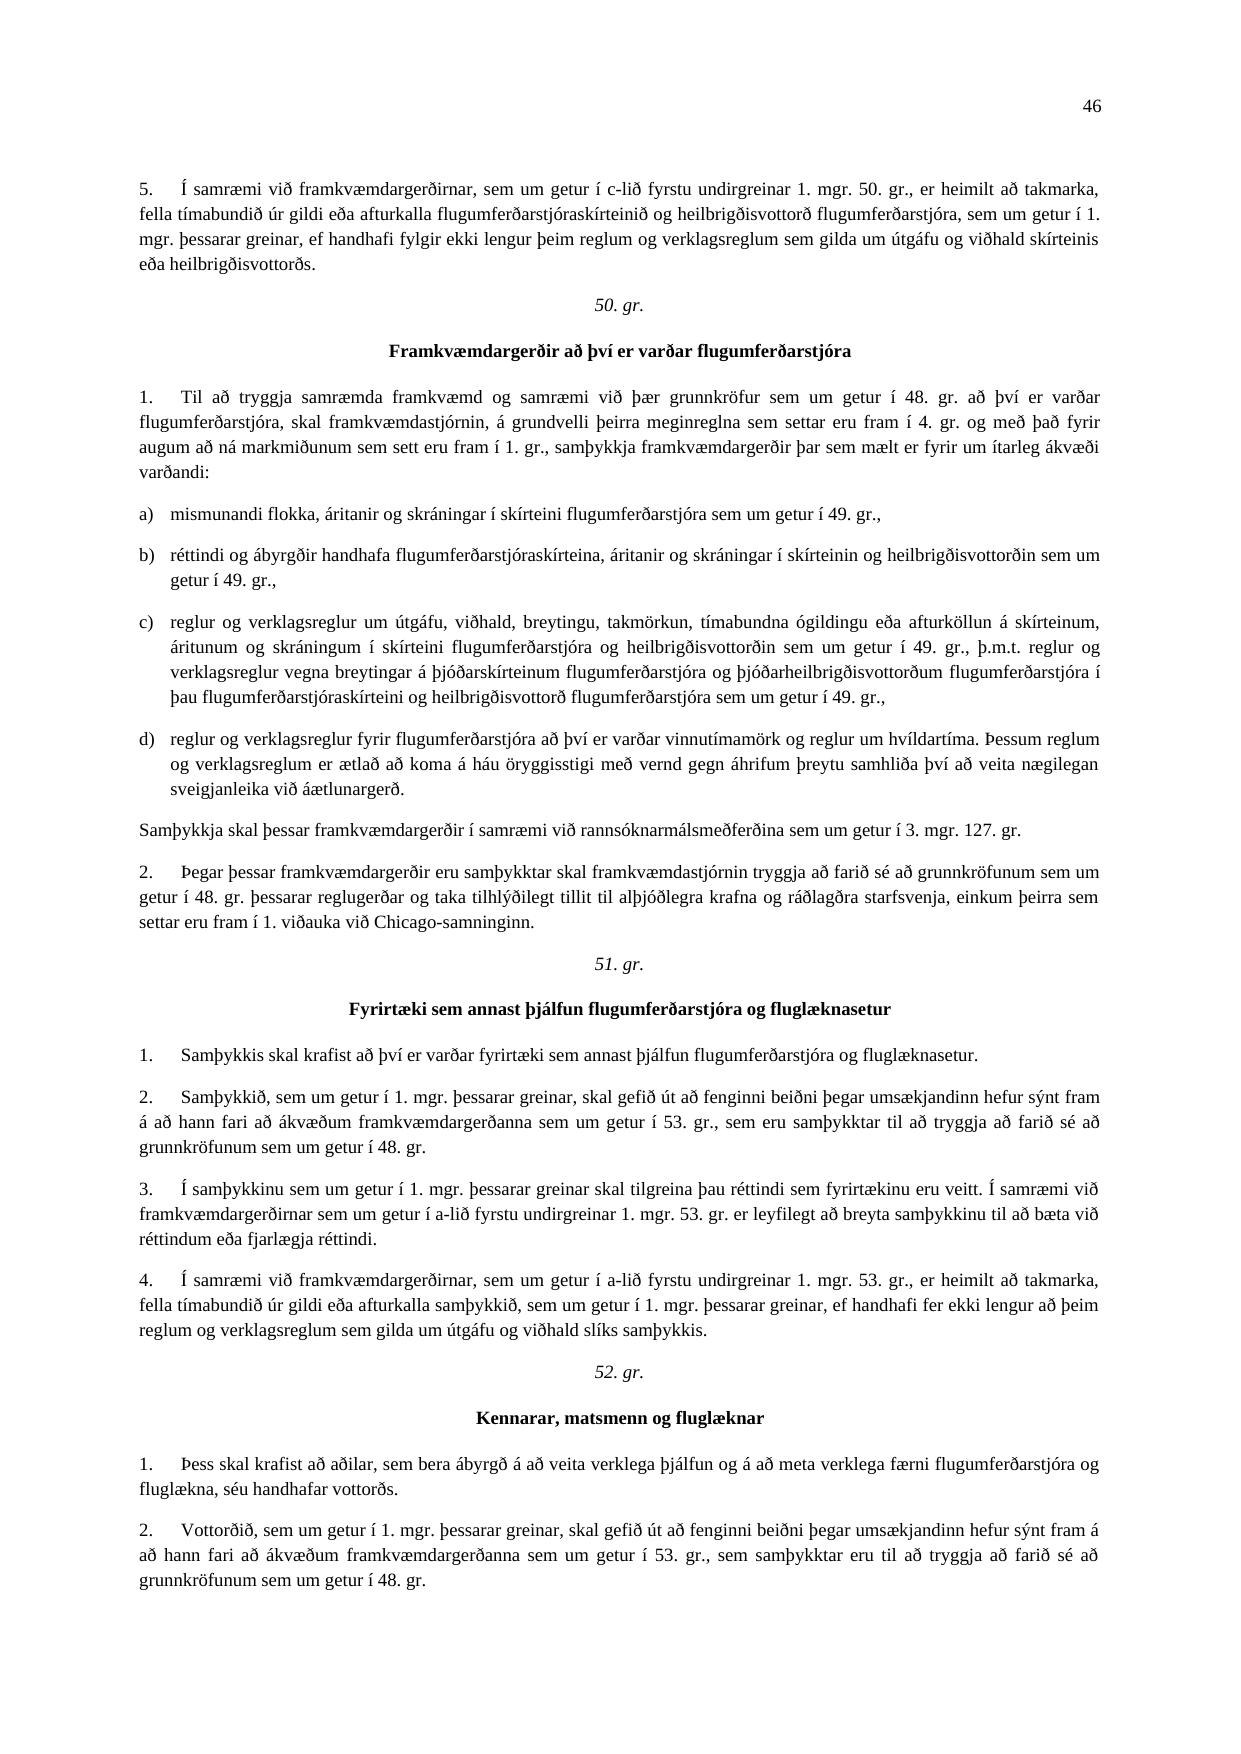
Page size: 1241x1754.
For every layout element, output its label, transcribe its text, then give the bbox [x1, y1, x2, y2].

text 52. gr. [139, 1358, 1101, 1383]
text 50. gr. [139, 292, 1101, 317]
text Framkvæmdargerðir að því er varðar flugumferðarstjóra [139, 337, 1101, 362]
text 1. Þess skal krafist að aðilar, sem bera ábyrgð á að veita verklega þjálfun og á að meta verklega færni flugumferðarstjóra og fluglækna, séu handhafar vottorðs. [139, 1450, 1101, 1500]
text 5. Í samræmi við framkvæmdargerðirnar, sem um getur í c-lið fyrstu undirgreinar 1. mgr. 50. gr., er heimilt að takmarka, fella tímabundið úr gildi eða afturkalla flugumferðarstjóraskírteinið og heilbrigðisvottorð flugumferðarstjóra, sem um getur í 1. mgr. þessarar greinar, ef handhafi fylgir ekki lengur þeim reglum og verklagsreglum sem gilda um útgáfu og viðhald skírteinis eða heilbrigðisvottorðs. [139, 175, 1101, 275]
text Samþykkja skal þessar framkvæmdargerðir í samræmi við rannsóknarmálsmeðferðina sem um getur í 3. mgr. 127. gr. [139, 817, 1101, 842]
text 2. Þegar þessar framkvæmdargerðir eru samþykktar skal framkvæmdastjórnin tryggja að farið sé að grunnkröfunum sem um getur í 48. gr. þessarar reglugerðar og taka tilhlýðilegt tillit til alþjóðlegra krafna og ráðlagðra starfsvenja, einkum þeirra sem settar eru fram í 1. viðauka við Chicago-samninginn. [139, 858, 1101, 933]
text d) reglur og verklagsreglur fyrir flugumferðarstjóra að því er varðar vinnutímamörk og reglur um hvíldartíma. Þessum reglum og verklagsreglum er ætlað að koma á háu öryggisstigi með vernd gegn áhrifum þreytu samhliða því að veita nægilegan sveigjanleika við áætlunargerð. [139, 725, 1101, 800]
text 1. Samþykkis skal krafist að því er varðar fyrirtæki sem annast þjálfun flugumferðarstjóra og fluglæknasetur. [139, 1042, 1101, 1067]
text 4. Í samræmi við framkvæmdargerðirnar, sem um getur í a-lið fyrstu undirgreinar 1. mgr. 53. gr., er heimilt að takmarka, fella tímabundið úr gildi eða afturkalla samþykkið, sem um getur í 1. mgr. þessarar greinar, ef handhafi fer ekki lengur að þeim reglum og verklagsreglum sem gilda um útgáfu og viðhald slíks samþykkis. [139, 1267, 1101, 1342]
text a) mismunandi flokka, áritanir og skráningar í skírteini flugumferðarstjóra sem um getur í 49. gr., [139, 500, 1101, 525]
text Kennarar, matsmenn og fluglæknar [139, 1404, 1101, 1429]
text 1. Til að tryggja samræmda framkvæmd og samræmi við þær grunnkröfur sem um getur í 48. gr. að því er varðar flugumferðarstjóra, skal framkvæmdastjórnin, á grundvelli þeirra meginreglna sem settar eru fram í 4. gr. og með það fyrir augum að ná markmiðunum sem sett eru fram í 1. gr., samþykkja framkvæmdargerðir þar sem mælt er fyrir um ítarleg ákvæði varðandi: [139, 383, 1101, 483]
text 2. Samþykkið, sem um getur í 1. mgr. þessarar greinar, skal gefið út að fenginni beiðni þegar umsækjandinn hefur sýnt fram á að hann fari að ákvæðum framkvæmdargerðanna sem um getur í 53. gr., sem eru samþykktar til að tryggja að farið sé að grunnkröfunum sem um getur í 48. gr. [139, 1083, 1101, 1158]
text Fyrirtæki sem annast þjálfun flugumferðarstjóra og fluglæknasetur [139, 996, 1101, 1021]
text 2. Vottorðið, sem um getur í 1. mgr. þessarar greinar, skal gefið út að fenginni beiðni þegar umsækjandinn hefur sýnt fram á að hann fari að ákvæðum framkvæmdargerðanna sem um getur í 53. gr., sem samþykktar eru til að tryggja að farið sé að grunnkröfunum sem um getur í 48. gr. [139, 1517, 1101, 1592]
text 3. Í samþykkinu sem um getur í 1. mgr. þessarar greinar skal tilgreina þau réttindi sem fyrirtækinu eru veitt. Í samræmi við framkvæmdargerðirnar sem um getur í a-lið fyrstu undirgreinar 1. mgr. 53. gr. er leyfilegt að breyta samþykkinu til að bæta við réttindum eða fjarlægja réttindi. [139, 1175, 1101, 1250]
text 51. gr. [139, 950, 1101, 975]
text b) réttindi og ábyrgðir handhafa flugumferðarstjóraskírteina, áritanir og skráningar í skírteinin og heilbrigðisvottorðin sem um getur í 49. gr., [139, 542, 1101, 592]
text c) reglur og verklagsreglur um útgáfu, viðhald, breytingu, takmörkun, tímabundna ógildingu eða afturköllun á skírteinum, áritunum og skráningum í skírteini flugumferðarstjóra og heilbrigðisvottorðin sem um getur í 49. gr., þ.m.t. reglur og verklagsreglur vegna breytingar á þjóðarskírteinum flugumferðarstjóra og þjóðarheilbrigðisvottorðum flugumferðarstjóra í þau flugumferðarstjóraskírteini og heilbrigðisvottorð flugumferðarstjóra sem um getur í 49. gr., [139, 608, 1101, 708]
